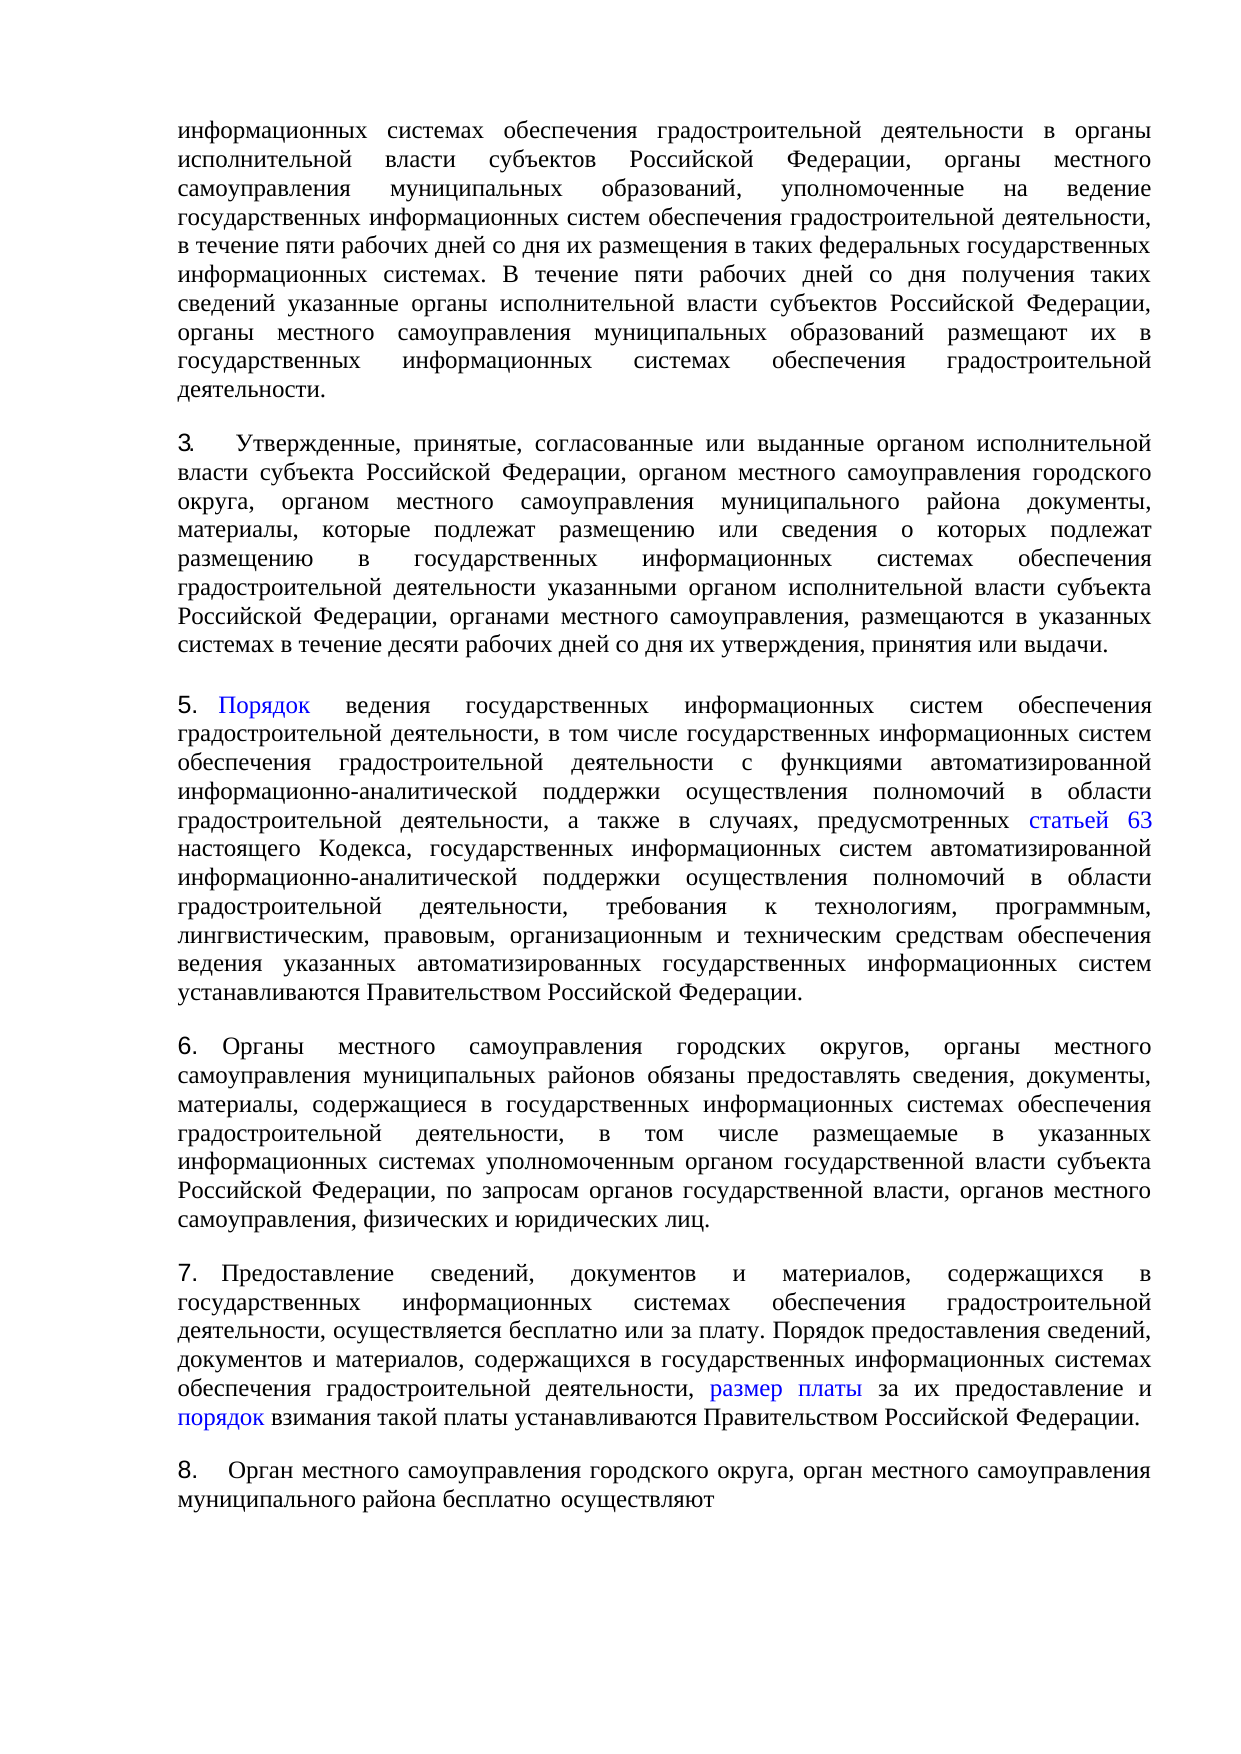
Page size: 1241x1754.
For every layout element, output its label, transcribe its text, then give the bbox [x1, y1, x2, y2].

list Утвержденные, принятые, согласованные или выданные органом исполнительной власти субъекта Российской Федерации, органом местного самоуправления городского округа, органом местного самоуправления муниципального района документы, материалы, которые подлежат размещению или сведения о которых подлежат размещению в государственных информационных системах обеспечения градостроительной деятельности указанными органом исполнительной власти субъекта Российской Федерации, органами местного самоуправления, размещаются в указанных системах в течение десяти рабочих дней со дня их утверждения, принятия или выдачи. [177, 428, 1152, 658]
list Порядок ведения государственных информационных систем обеспечения градостроительной деятельности, в том числе государственных информационных систем обеспечения градостроительной деятельности с функциями автоматизированной информационно-аналитической поддержки осуществления полномочий в области градостроительной деятельности, а также в случаях, предусмотренных статьей 63 настоящего Кодекса, государственных информационных систем автоматизированной информационно-аналитической поддержки осуществления полномочий в области градостроительной деятельности, требования к технологиям, программным, лингвистическим, правовым, организационным и техническим средствам обеспечения ведения указанных автоматизированных государственных информационных систем устанавливаются Правительством Российской Федерации. [177, 690, 1152, 1006]
list Органы местного самоуправления городских округов, органы местного самоуправления муниципальных районов обязаны предоставлять сведения, документы, материалы, содержащиеся в государственных информационных системах обеспечения градостроительной деятельности, в том числе размещаемые в указанных информационных системах уполномоченным органом государственной власти субъекта Российской Федерации, по запросам органов государственной власти, органов местного самоуправления, физических и юридических лиц. [177, 1031, 1152, 1233]
list Орган местного самоуправления городского округа, орган местного самоуправления муниципального района бесплатно осуществляют [177, 1456, 1152, 1513]
list Предоставление сведений, документов и материалов, содержащихся в государственных информационных системах обеспечения градостроительной деятельности, осуществляется бесплатно или за плату. Порядок предоставления сведений, документов и материалов, содержащихся в государственных информационных системах обеспечения градостроительной деятельности, размер платы за их предоставление и порядок взимания такой платы устанавливаются Правительством Российской Федерации. [177, 1258, 1152, 1430]
text информационных системах обеспечения градостроительной деятельности в органы исполнительной власти субъектов Российской Федерации, органы местного самоуправления муниципальных образований, уполномоченные на ведение государственных информационных систем обеспечения градостроительной деятельности, в течение пяти рабочих дней со дня их размещения в таких федеральных государственных информационных системах. В течение пяти рабочих дней со дня получения таких сведений указанные органы исполнительной власти субъектов Российской Федерации, органы местного самоуправления муниципальных образований размещают их в государственных информационных системах обеспечения градостроительной деятельности. [177, 116, 1152, 403]
